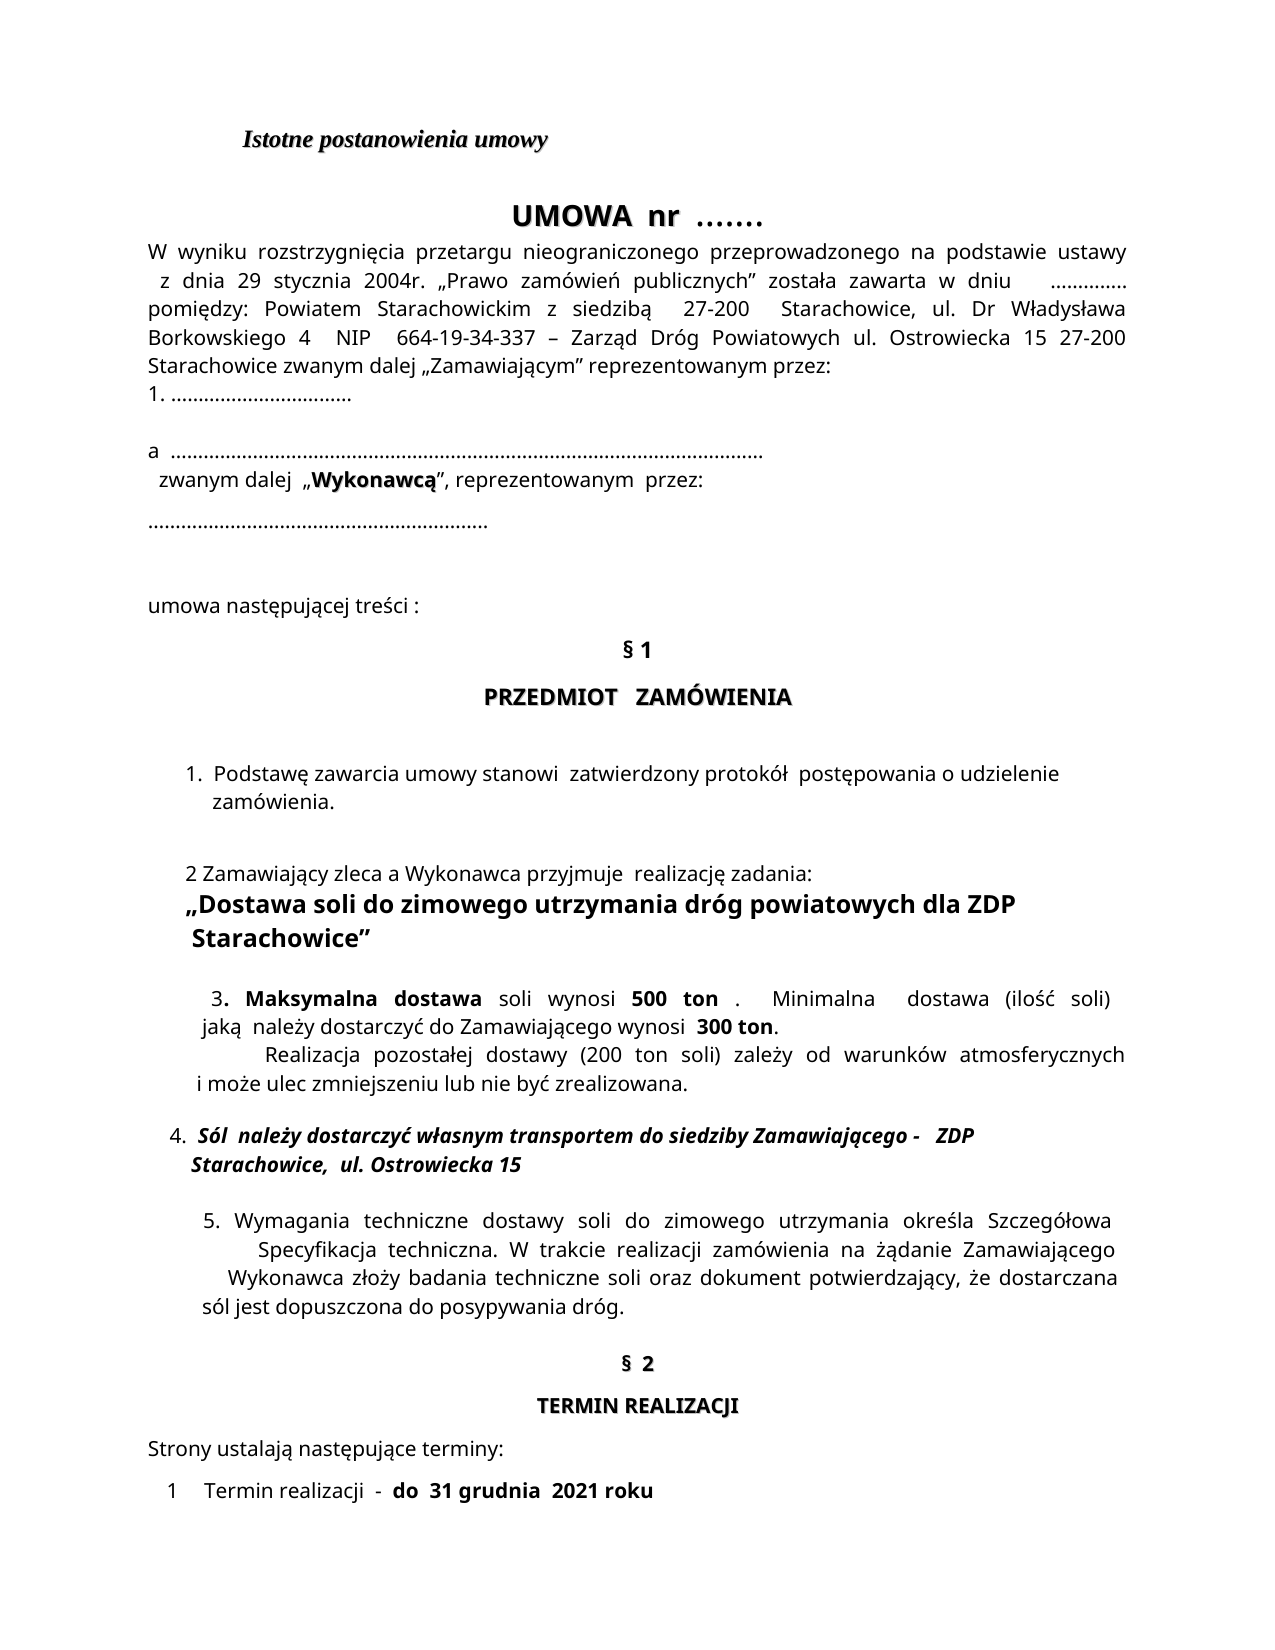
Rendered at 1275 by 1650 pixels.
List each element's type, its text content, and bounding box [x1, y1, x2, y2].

title zamówienia. [185, 787, 1127, 816]
title § 2 [148, 1349, 1127, 1377]
text a ……………………………………………………………………………………………… zwanym dalej „Wykonawcą”, reprezentowanym przez: [148, 436, 1127, 493]
title 1. Podstawę zawarcia umowy stanowi zatwierdzony protokół postępowania o udzielenie [185, 759, 1127, 787]
text 2 Zamawiający zleca a Wykonawca przyjmuje realizację zadania: [185, 859, 1127, 887]
text Realizacja pozostałej dostawy (200 ton soli) zależy od warunków atmosferycznych i może ulec zmniejszeniu lub nie być zrealizowana. [148, 1041, 1127, 1097]
text „Dostawa soli do zimowego utrzymania dróg powiatowych dla ZDP Starachowice” [185, 887, 1127, 955]
title UMOWA nr ……. [148, 186, 1127, 237]
text 5. Wymagania techniczne dostawy soli do zimowego utrzymania określa Szczegółowa Specyfikacja techniczna. W trakcie realizacji zamówienia na żądanie Zamawiającego Wykonawca złoży badania techniczne soli oraz dokument potwierdzający, że dostarczana sól jest dopuszczona do posypywania dróg. [148, 1207, 1127, 1320]
title Strony ustalają następujące terminy: [148, 1434, 1127, 1462]
title TERMIN REALIZACJI [148, 1391, 1127, 1420]
text …………………………………………………….. [148, 506, 1127, 534]
title umowa następującej treści : [148, 591, 1127, 619]
text W wyniku rozstrzygnięcia przetargu nieograniczonego przeprowadzonego na podstawie ustawy z dnia 29 stycznia 2004r. „Prawo zamówień publicznych” została zawarta w dniu ………….. pomiędzy: Powiatem Starachowickim z siedzibą 27-200 Starachowice, ul. Dr Władysława Borkowskiego 4 NIP 664-19-34-337 – Zarząd Dróg Powiatowych ul. Ostrowiecka 15 27-200 Starachowice zwanym dalej „Zamawiającym” reprezentowanym przez: [148, 237, 1127, 379]
title PRZEDMIOT ZAMÓWIENIA [148, 681, 1127, 712]
title § 1 [148, 634, 1127, 665]
title Istotne postanowienia umowy [148, 124, 1127, 153]
text 4. Sól należy dostarczyć własnym transportem do siedziby Zamawiającego - ZDP Starachowice, ul. Ostrowiecka 15 [148, 1121, 1125, 1178]
text 3. Maksymalna dostawa soli wynosi 500 ton . Minimalna dostawa (ilość soli) jaką należy dostarczyć do Zamawiającego wynosi 300 ton. [148, 984, 1127, 1041]
list Termin realizacji - do 31 grudnia 2021 roku [166, 1477, 1127, 1505]
text 1. …………………………… [148, 379, 1127, 408]
